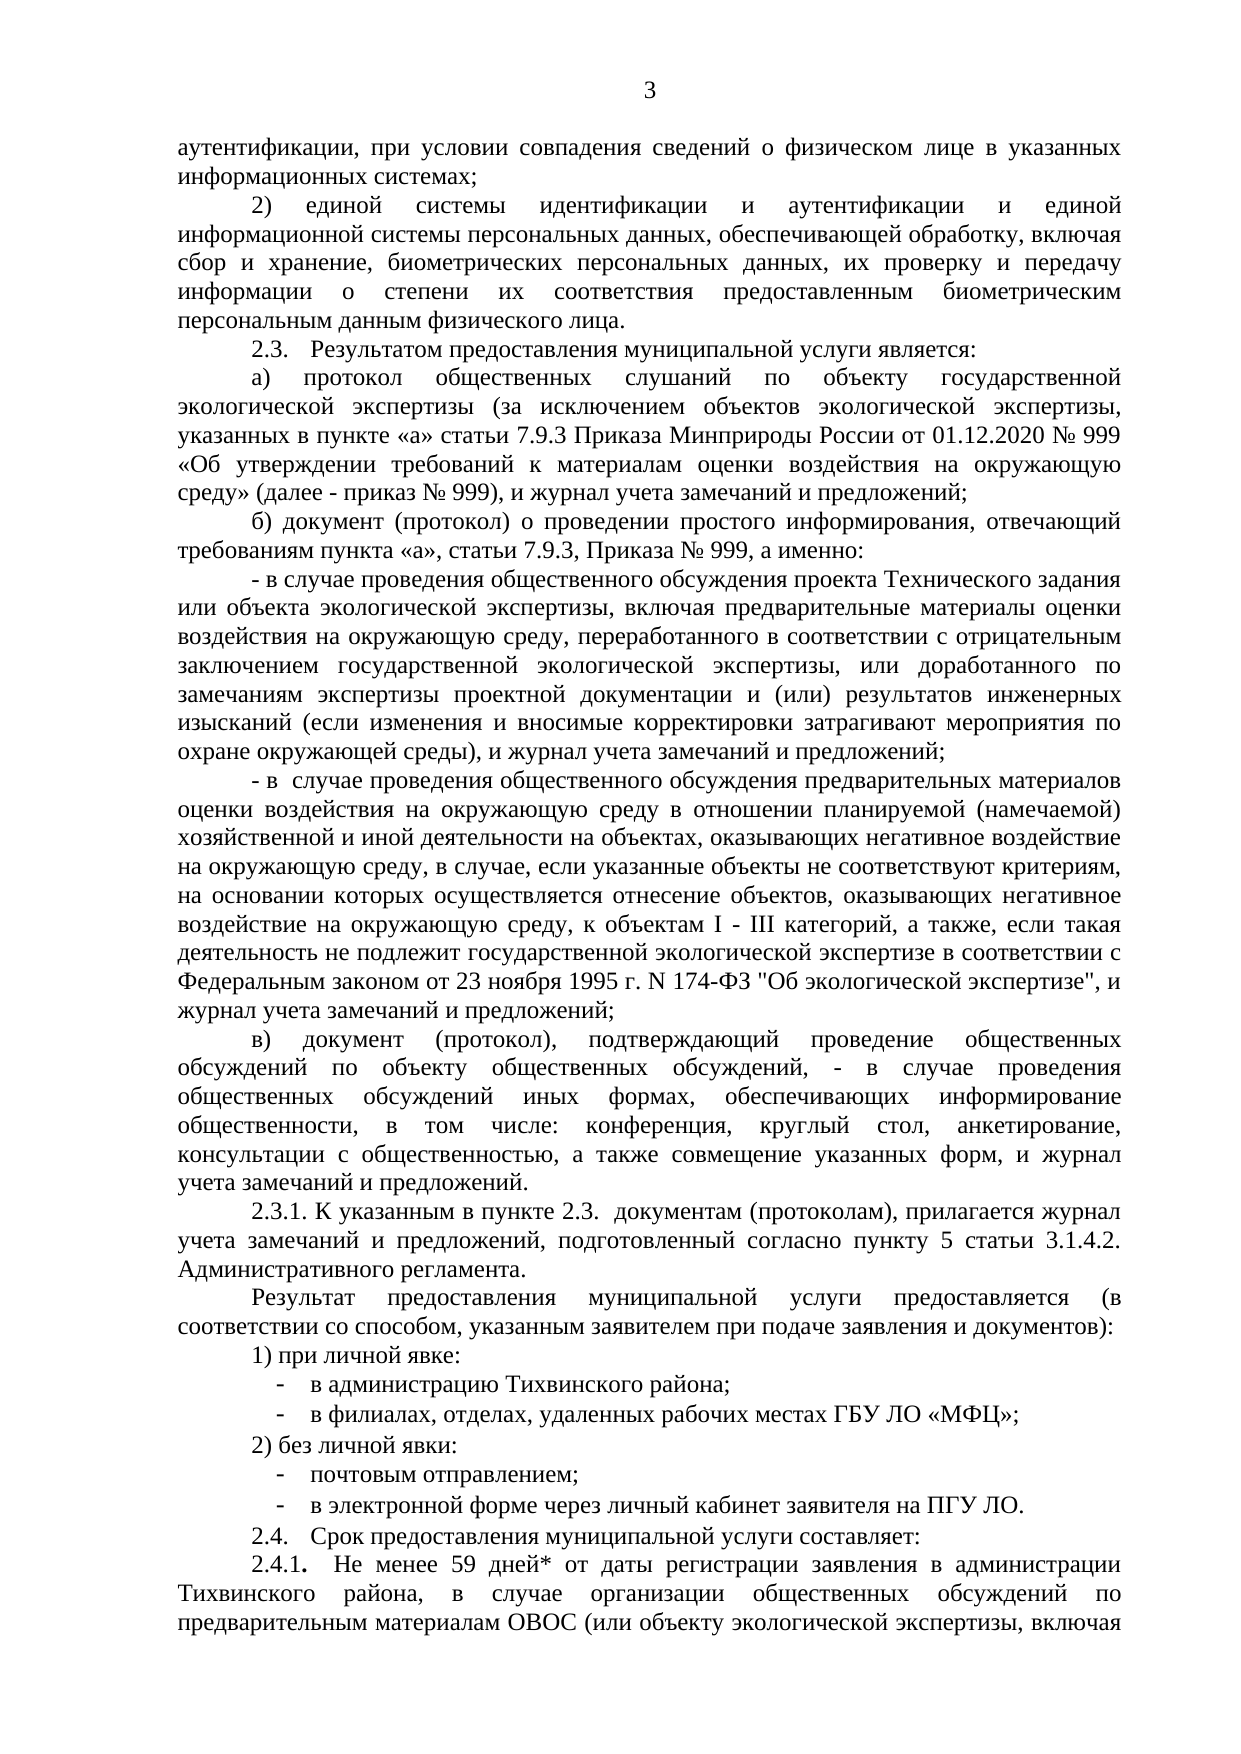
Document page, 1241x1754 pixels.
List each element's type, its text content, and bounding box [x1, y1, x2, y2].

text а) протокол общественных слушаний по объекту государственной экологической экспертизы (за исключением объектов экологической экспертизы, указанных в пункте «а» статьи 7.9.3 Приказа Минприроды России от 01.12.2020 № 999 «Об утверждении требований к материалам оценки воздействия на окружающую среду» (далее - приказ № 999), и журнал учета замечаний и предложений; [177, 362, 1122, 506]
text - в случае проведения общественного обсуждения предварительных материалов оценки воздействия на окружающую среду в отношении планируемой (намечаемой) хозяйственной и иной деятельности на объектах, оказывающих негативное воздействие на окружающую среду, в случае, если указанные объекты не соответствуют критериям, на основании которых осуществляется отнесение объектов, оказывающих негативное воздействие на окружающую среду, к объектам I - III категорий, а также, если такая деятельность не подлежит государственной экологической экспертизе в соответствии с Федеральным законом от 23 ноября 1995 г. N 174-ФЗ "Об экологической экспертизе", и журнал учета замечаний и предложений; [177, 765, 1122, 1024]
text в) документ (протокол), подтверждающий проведение общественных обсуждений по объекту общественных обсуждений, - в случае проведения общественных обсуждений иных формах, обеспечивающих информирование общественности, в том числе: конференция, круглый стол, анкетирование, консультации с общественностью, а также совмещение указанных форм, и журнал учета замечаний и предложений. [177, 1024, 1122, 1196]
text 2) единой системы идентификации и аутентификации и единой информационной системы персональных данных, обеспечивающей обработку, включая сбор и хранение, биометрических персональных данных, их проверку и передачу информации о степени их соответствия предоставленным биометрическим персональным данным физического лица. [177, 190, 1122, 334]
list в администрацию Тихвинского района; [273, 1369, 1122, 1399]
list в электронной форме через личный кабинет заявителя на ПГУ ЛО. [273, 1490, 1122, 1521]
text 1) при личной явке: [177, 1340, 1122, 1369]
list почтовым отправлением; [273, 1459, 1122, 1490]
text 2) без личной явки: [177, 1430, 1122, 1459]
text 2.3.1. К указанным в пункте 2.3. документам (протоколам), прилагается журнал учета замечаний и предложений, подготовленный согласно пункту 5 статьи 3.1.4.2. Административного регламента. [177, 1196, 1122, 1282]
list в филиалах, отделах, удаленных рабочих местах ГБУ ЛО «МФЦ»; [273, 1399, 1122, 1430]
list Результатом предоставления муниципальной услуги является: [177, 334, 1122, 362]
list Срок предоставления муниципальной услуги составляет: [177, 1521, 1122, 1549]
text - в случае проведения общественного обсуждения проекта Технического задания или объекта экологической экспертизы, включая предварительные материалы оценки воздействия на окружающую среду, переработанного в соответствии с отрицательным заключением государственной экологической экспертизы, или доработанного по замечаниям экспертизы проектной документации и (или) результатов инженерных изысканий (если изменения и вносимые корректировки затрагивают мероприятия по охране окружающей среды), и журнал учета замечаний и предложений; [177, 564, 1122, 765]
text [177, 132, 1122, 190]
text б) документ (протокол) о проведении простого информирования, отвечающий требованиям пункта «а», статьи 7.9.3, Приказа № 999, а именно: [177, 506, 1122, 564]
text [177, 1549, 1122, 1636]
text Результат предоставления муниципальной услуги предоставляется (в соответствии со способом, указанным заявителем при подаче заявления и документов): [177, 1282, 1122, 1340]
